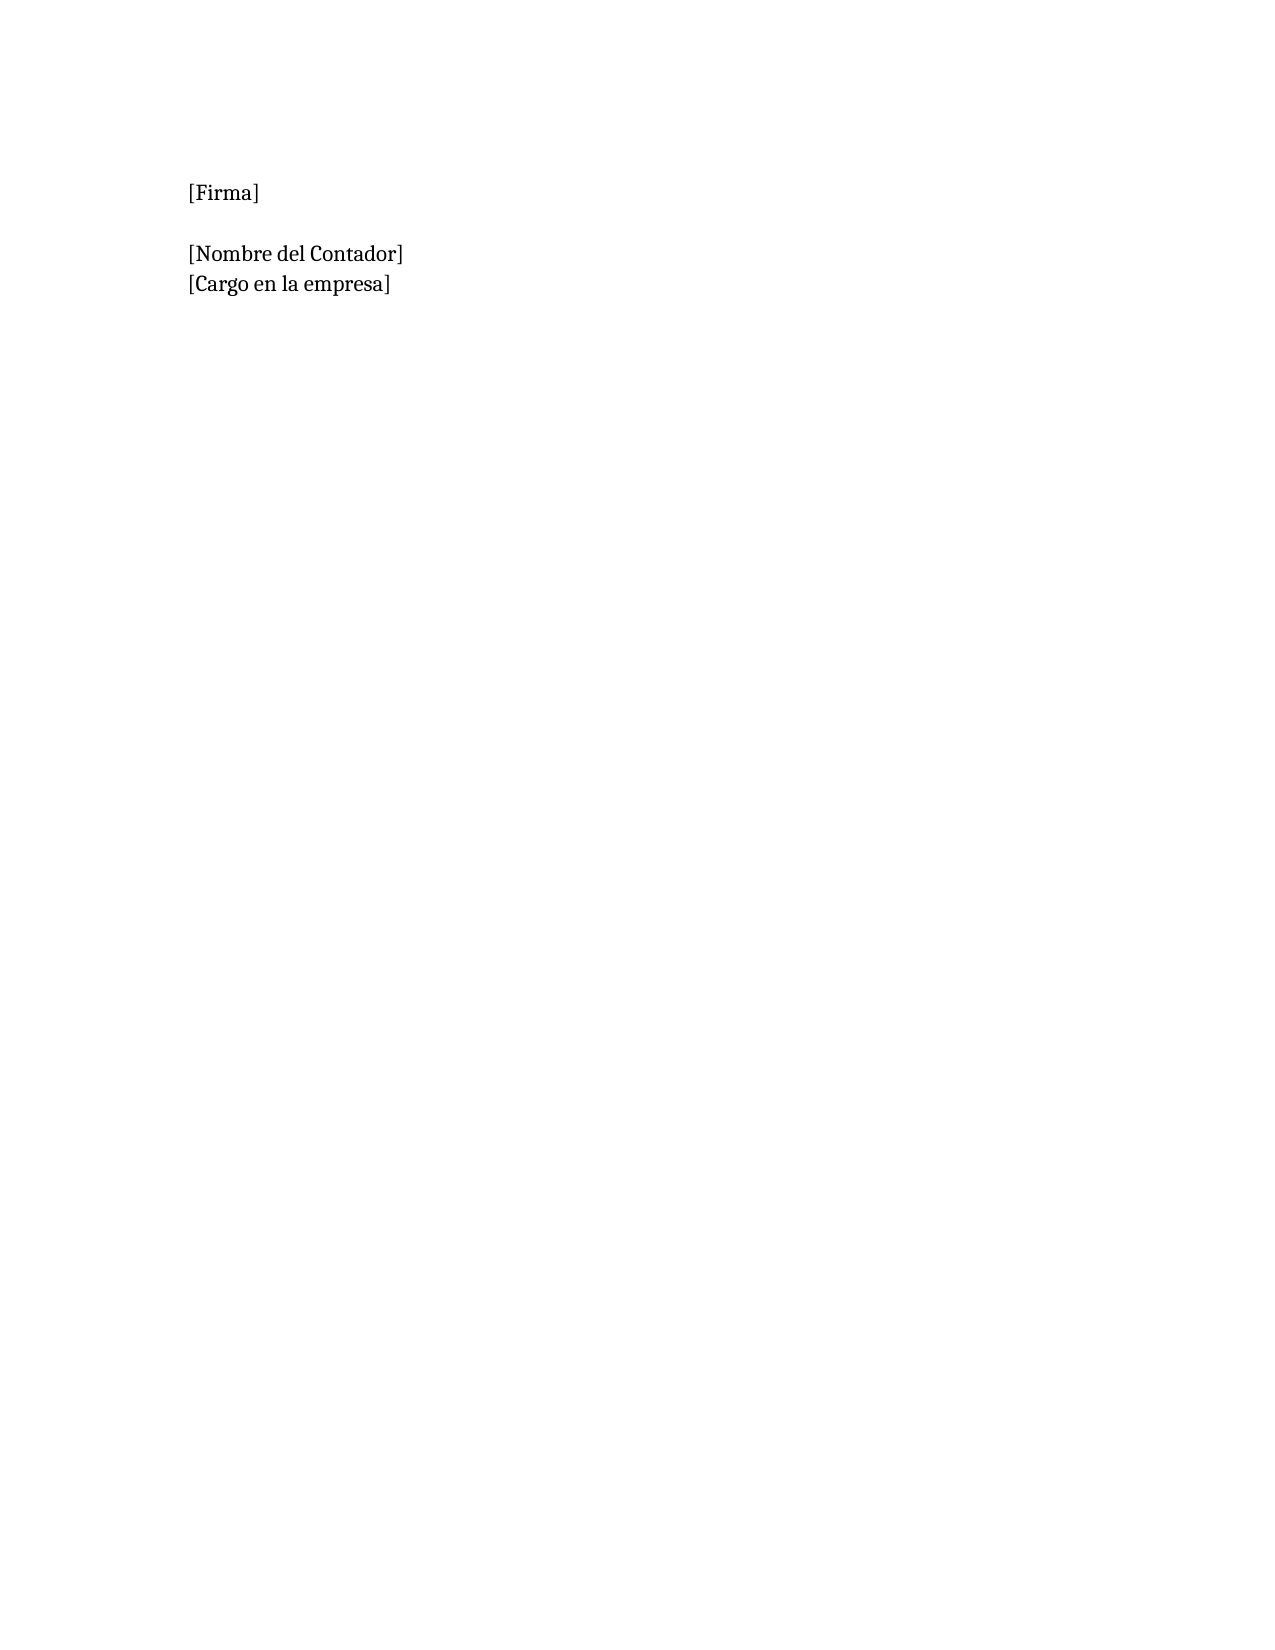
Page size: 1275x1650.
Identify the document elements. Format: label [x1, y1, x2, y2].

text [187, 150, 1087, 297]
